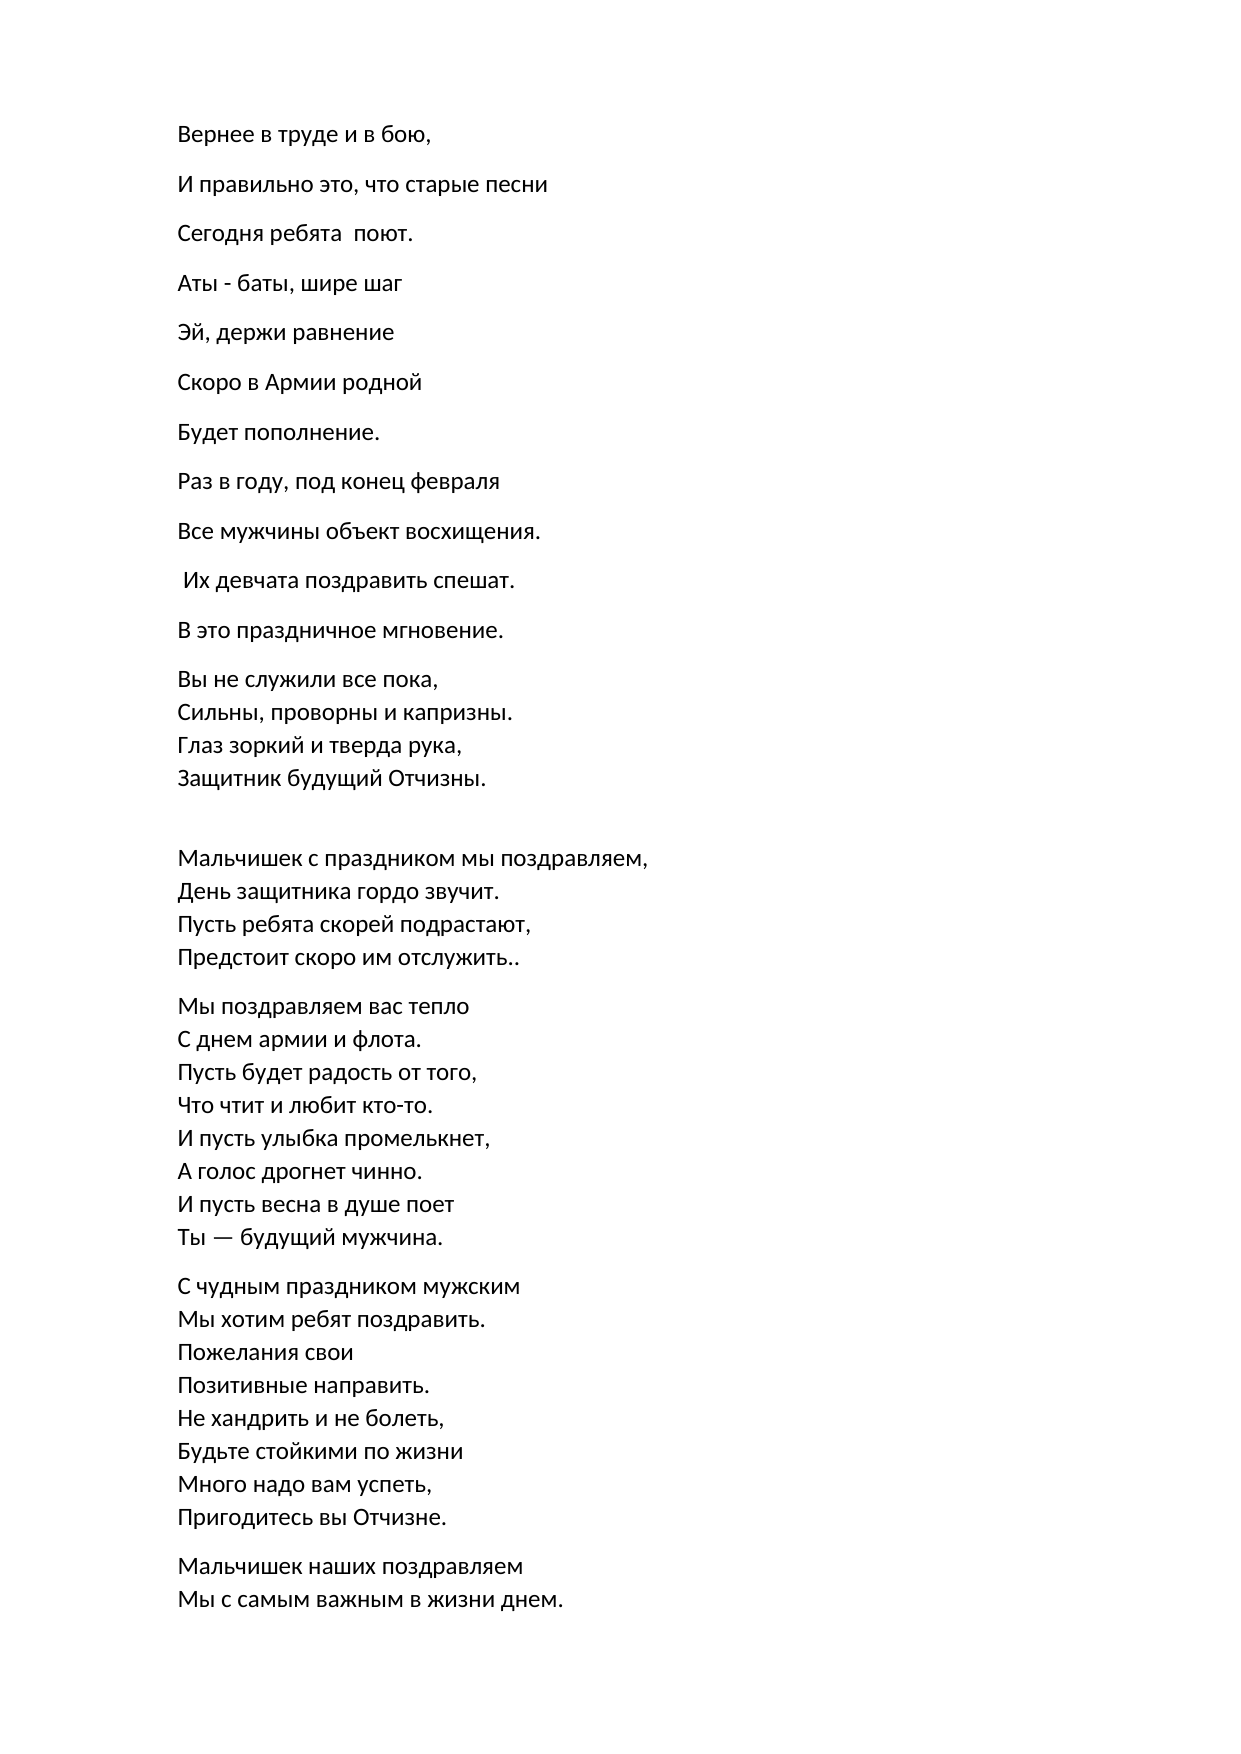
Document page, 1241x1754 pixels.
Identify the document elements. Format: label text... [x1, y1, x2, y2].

text Вернее в труде и в бою, [177, 118, 1152, 149]
text В это праздничное мгновение. [177, 614, 1152, 644]
text Раз в году, под конец февраля [177, 465, 1152, 496]
text Их девчата поздравить спешат. [177, 564, 1152, 595]
text Аты - баты, шире шаг [177, 267, 1152, 297]
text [177, 1550, 1152, 1614]
text Вы не служили все пока, Сильны, проворны и капризны. Глаз зоркий и тверда рука, Защитник будущий Отчизны. [177, 663, 1152, 823]
text Все мужчины объект восхищения. [177, 515, 1152, 545]
text С чудным праздником мужским Мы хотим ребят поздравить. Пожелания свои Позитивные направить. Не хандрить и не болеть, Будьте стойкими по жизни Много надо вам успеть, Пригодитесь вы Отчизне. [177, 1270, 1152, 1531]
text Будет пополнение. [177, 416, 1152, 446]
text Скоро в Армии родной [177, 366, 1152, 397]
text Мы поздравляем вас тепло С днем армии и флота. Пусть будет радость от того, Что чтит и любит кто-то. И пусть улыбка промелькнет, А голос дрогнет чинно. И пусть весна в душе поет Ты — будущий мужчина. [177, 990, 1152, 1251]
text Сегодня ребята поют. [177, 217, 1152, 248]
text Мальчишек с праздником мы поздравляем, День защитника гордо звучит. Пусть ребята скорей подрастают, Предстоит скоро им отслужить.. [177, 842, 1152, 971]
text Эй, держи равнение [177, 316, 1152, 347]
text И правильно это, что старые песни [177, 168, 1152, 198]
